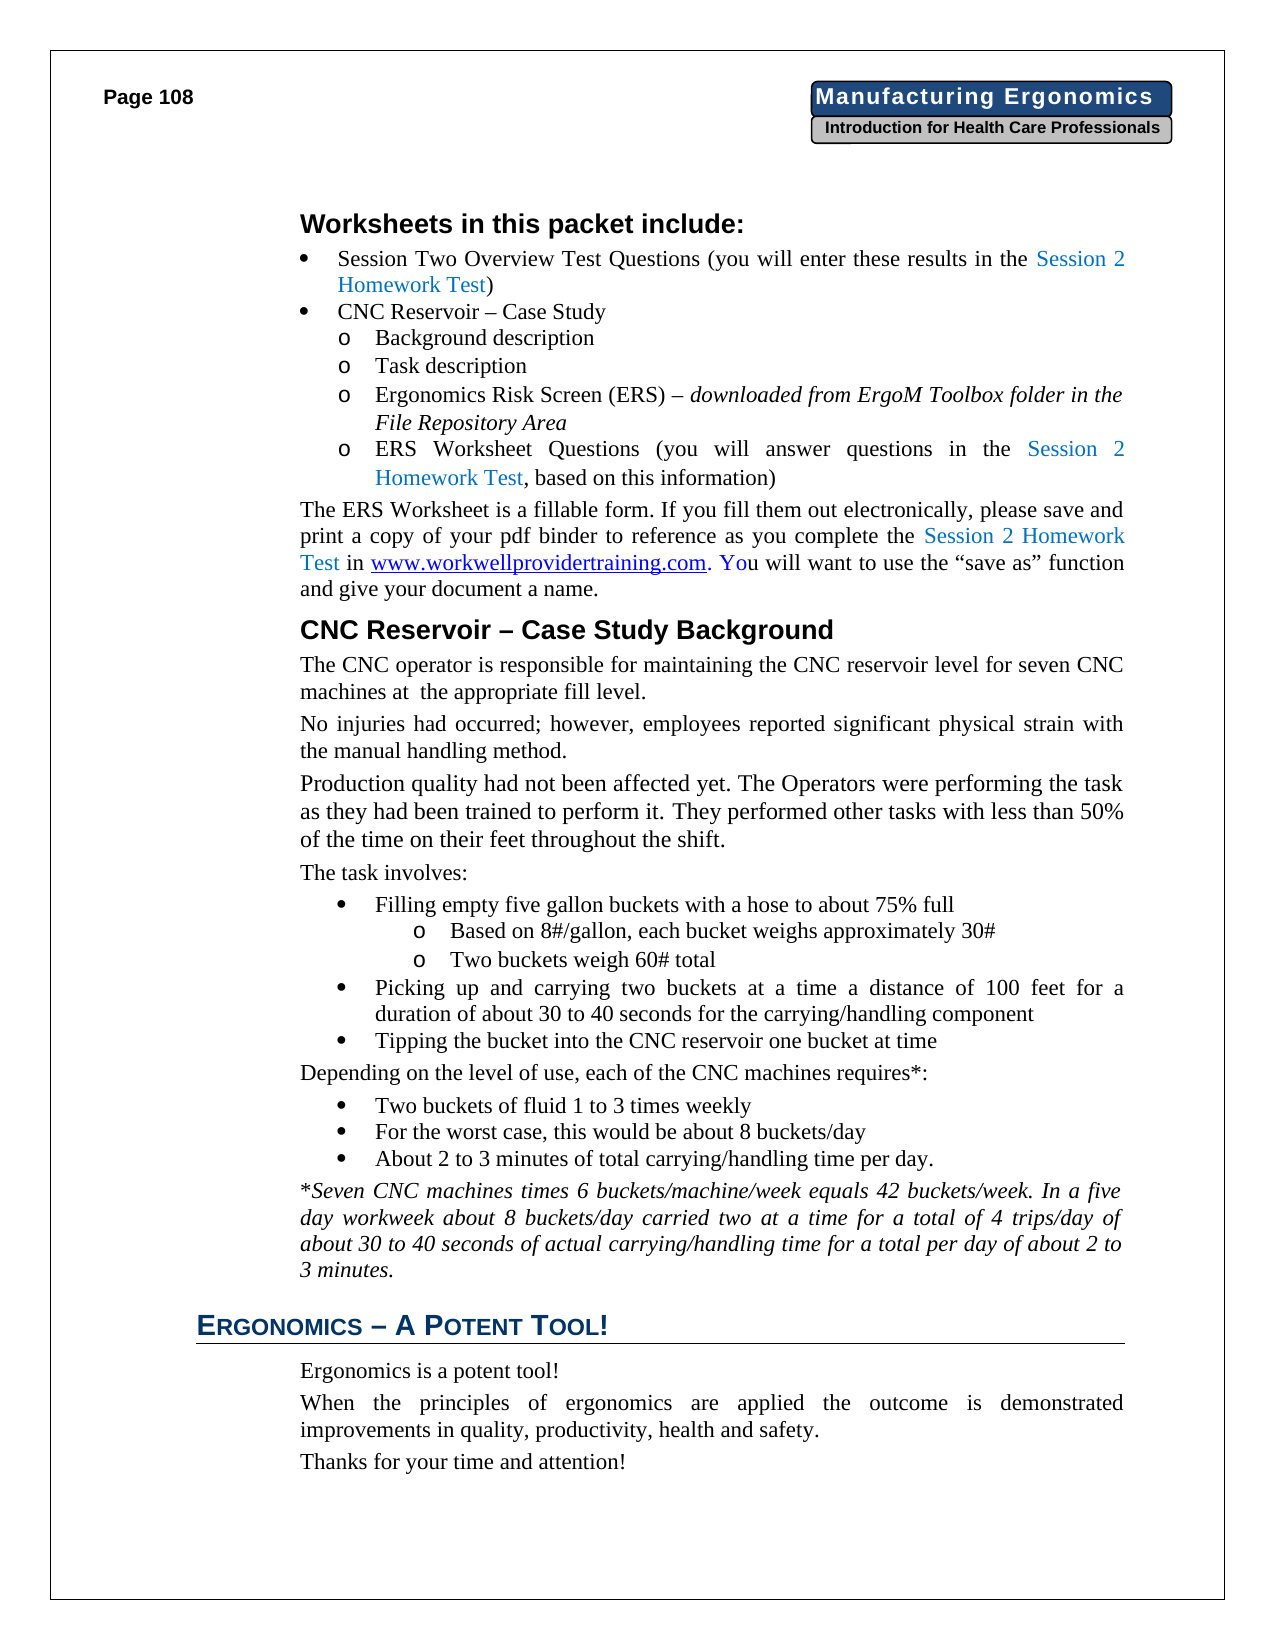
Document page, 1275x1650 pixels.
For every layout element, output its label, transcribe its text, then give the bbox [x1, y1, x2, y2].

text *Seven CNC machines times 6 buckets/machine/week equals 42 buckets/week. In a five day workweek about 8 buckets/day carried two at a time for a total of 4 trips/day of about 30 to 40 seconds of actual carrying/handling time for a total per day of about 2 to 3 minutes. [300, 1177, 1125, 1283]
text Production quality had not been affected yet. The Operators were performing the task as they had been trained to perform it. They performed other tasks with less than 50% of the time on their feet throughout the shift. [300, 769, 1125, 852]
text Thanks for your time and attention! [300, 1448, 1125, 1475]
list Two buckets weigh 60# total [412, 946, 1125, 974]
list Two buckets of fluid 1 to 3 times weekly [337, 1092, 1125, 1118]
subtitle Worksheets in this packet include: [300, 208, 1125, 239]
list Background description [337, 324, 1125, 352]
list For the worst case, this would be about 8 buckets/day [337, 1118, 1125, 1144]
subtitle Ergonomics – A Potent Tool! [196, 1308, 1125, 1343]
list Filling empty five gallon buckets with a hose to about 75% full [337, 891, 1125, 917]
list Ergonomics Risk Screen (ERS) – downloaded from ErgoM Toolbox folder in the File Repository Area [337, 381, 1125, 435]
list ERS Worksheet Questions (you will answer questions in the Session 2 Homework Test, based on this information) [337, 435, 1125, 490]
list Based on 8#/gallon, each bucket weighs approximately 30# [412, 917, 1125, 946]
text When the principles of ergonomics are applied the outcome is demonstrated improvements in quality, productivity, health and safety. [300, 1389, 1125, 1442]
list Task description [337, 352, 1125, 381]
list Session Two Overview Test Questions (you will enter these results in the Session 2 Homework Test) [300, 245, 1125, 298]
text The ERS Worksheet is a fillable form. If you fill them out electronically, please save and print a copy of your pdf binder to reference as you complete the Session 2 Homework Test in www.workwellprovidertraining.com. You will want to use the “save as” function and give your document a name. [300, 496, 1125, 602]
text No injuries had occurred; however, employees reported significant physical strain with the manual handling method. [300, 711, 1125, 763]
text The CNC operator is responsible for maintaining the CNC reservoir level for seven CNC machines at the appropriate fill level. [300, 652, 1125, 704]
list About 2 to 3 minutes of total carrying/handling time per day. [337, 1144, 1125, 1171]
text The task involves: [300, 858, 1125, 885]
text Depending on the level of use, each of the CNC machines requires*: [300, 1059, 1125, 1086]
text Ergonomics is a potent tool! [300, 1357, 1125, 1383]
list Tipping the bucket into the CNC reservoir one bucket at time [337, 1027, 1125, 1053]
subtitle CNC Reservoir – Case Study Background [300, 614, 1125, 645]
list Picking up and carrying two buckets at a time a distance of 100 feet for a duration of about 30 to 40 seconds for the carrying/handling component [337, 974, 1125, 1027]
list CNC Reservoir – Case Study [300, 298, 1125, 324]
